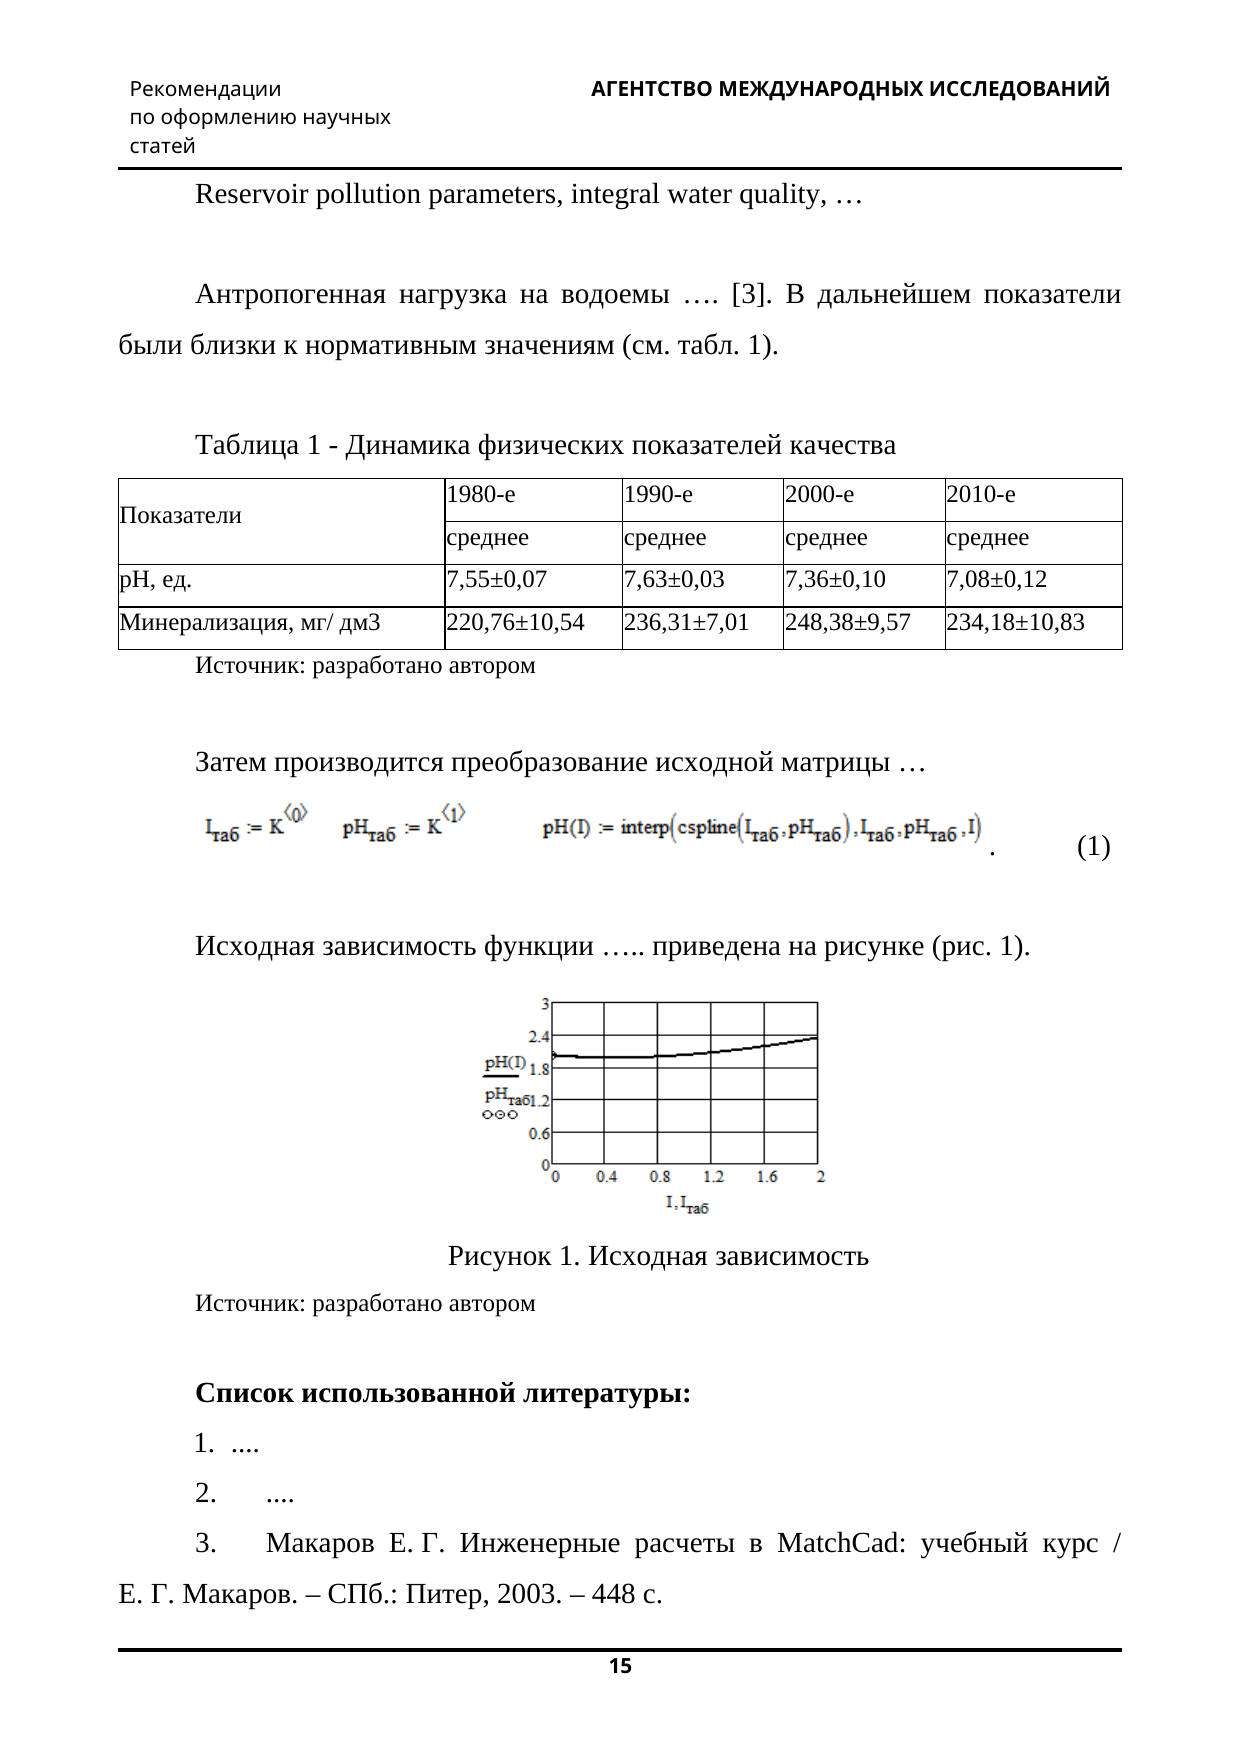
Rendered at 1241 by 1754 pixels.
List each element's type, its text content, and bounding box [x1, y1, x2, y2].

table_cell 7,08±0,12 [946, 565, 1122, 606]
table_cell среднее [446, 522, 622, 563]
table_cell 220,76±10,54 [446, 608, 622, 649]
table_cell Минерализация, мг/ дм3 [119, 608, 444, 649]
table_cell среднее [946, 522, 1122, 563]
table_header Показатели [119, 479, 444, 563]
table_cell 248,38±9,57 [784, 608, 945, 649]
list Макаров Е. Г. Инженерные расчеты в MatchCad: учебный курс / Е. Г. Макаров. – СПб.: Питер, 2003. – 448 с. [118, 1526, 1122, 1609]
text Таблица 1 - Динамика физических показателей качества [118, 427, 1122, 461]
text Список использованной литературы: [118, 1375, 1122, 1408]
table_cell среднее [784, 522, 945, 563]
list .... [118, 1475, 1122, 1509]
table_cell 234,18±10,83 [946, 608, 1122, 649]
table_cell 236,31±7,01 [623, 608, 783, 649]
table_header 2000-е [784, 479, 945, 521]
text Исходная зависимость функции ….. приведена на рисунке (рис. 1). [118, 928, 1122, 962]
text Reservoir pollution parameters, integral water quality, … [118, 176, 1122, 209]
table_cell 7,55±0,07 [446, 565, 622, 606]
list .... [193, 1425, 1122, 1458]
picture [195, 794, 989, 856]
table_cell 7,63±0,03 [623, 565, 783, 606]
table_cell рН, ед. [119, 565, 444, 606]
text Антропогенная нагрузка на водоемы …. [3]. В дальнейшем показатели были близки к нормативным значениям (см. табл. 1). [118, 276, 1122, 360]
text Рисунок 1. Исходная зависимость [118, 1238, 1122, 1272]
text Затем производится преобразование исходной матрицы … [118, 744, 1122, 777]
picture [470, 978, 848, 1225]
table_header 2010-е [946, 479, 1122, 521]
table_cell среднее [623, 522, 783, 563]
text Источник: разработано автором [118, 650, 1122, 679]
table_cell 7,36±0,10 [784, 565, 945, 606]
text Источник: разработано автором [118, 1288, 1122, 1317]
table_header 1980-е [446, 479, 622, 521]
table_header 1990-е [623, 479, 783, 521]
